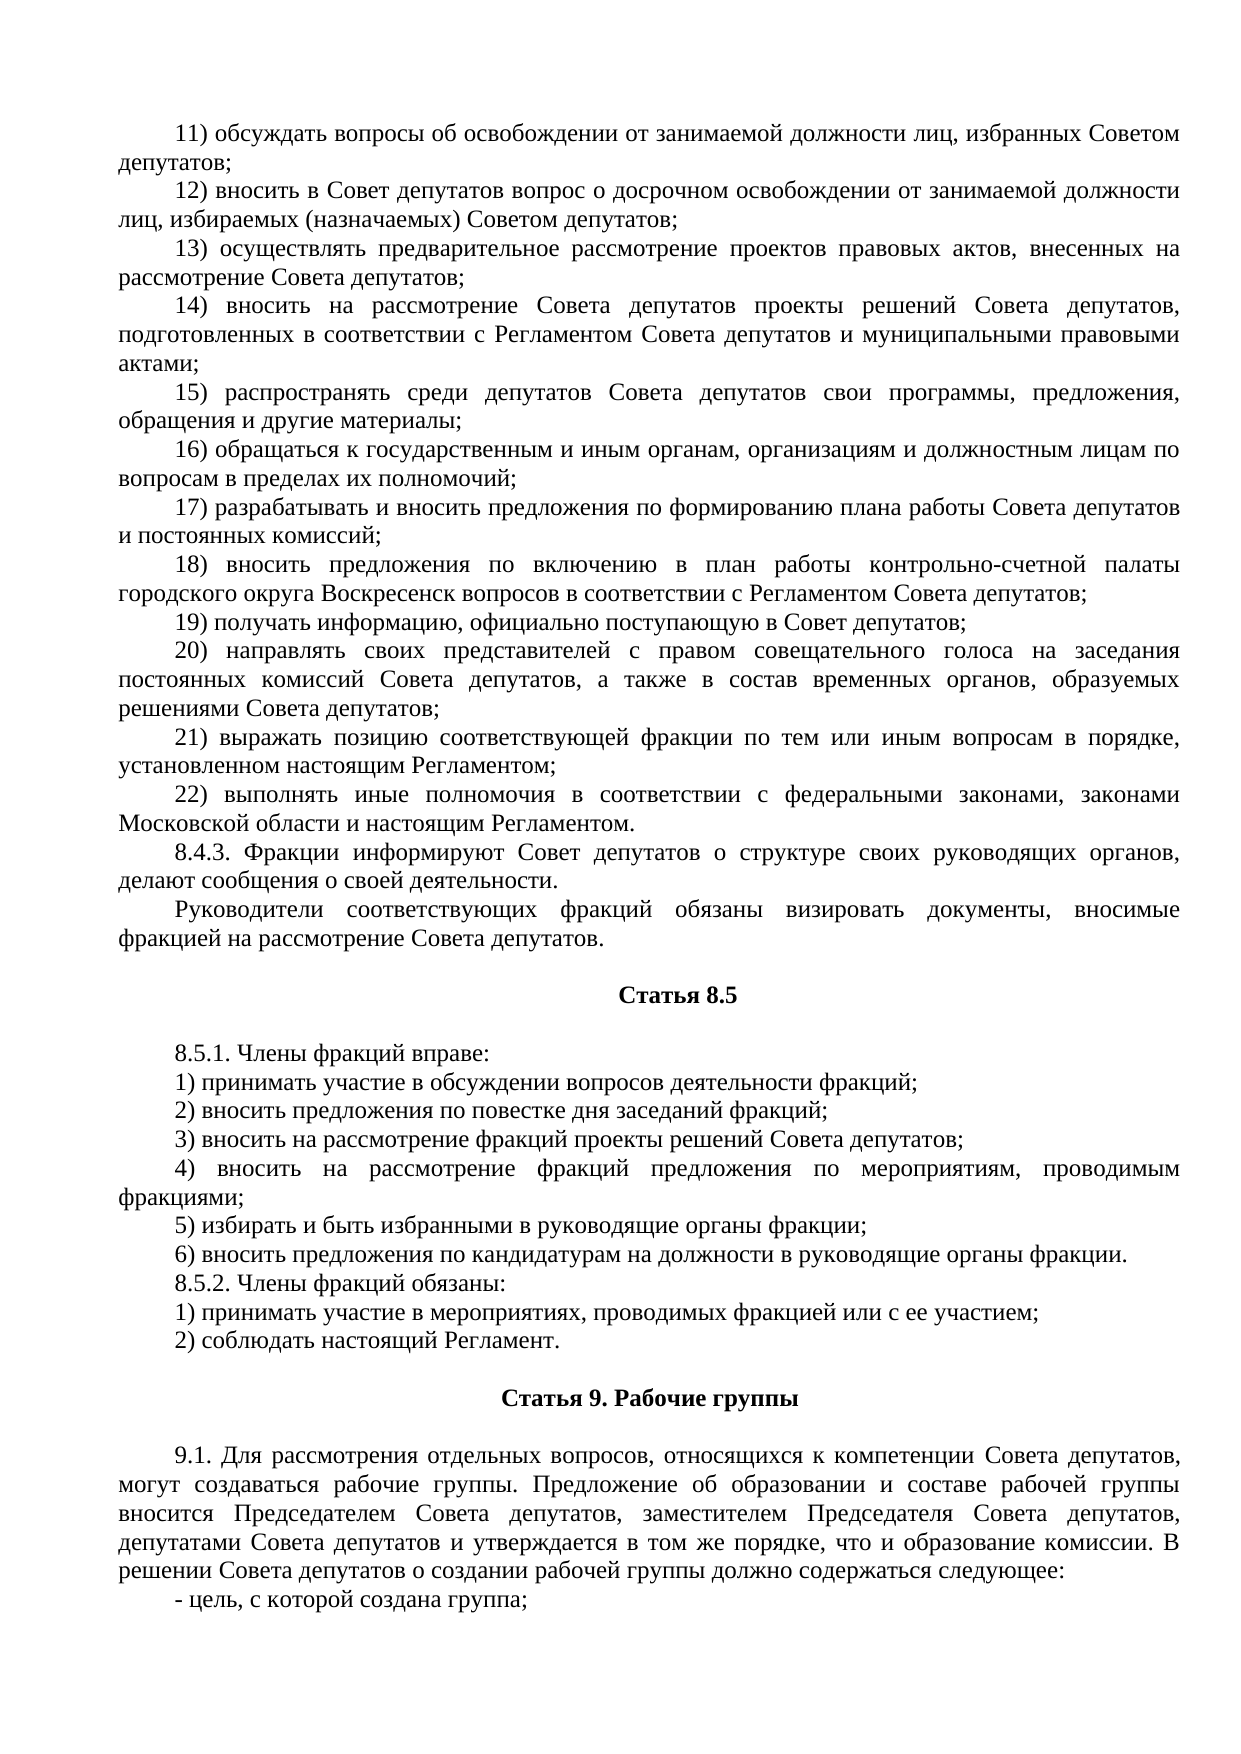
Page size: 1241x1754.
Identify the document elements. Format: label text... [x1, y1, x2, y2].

text 8.4.3. Фракции информируют Совет депутатов о структуре своих руководящих органов, делают сообщения о своей деятельности. [118, 837, 1181, 894]
text 22) выполнять иные полномочия в соответствии с федеральными законами, законами Московской области и настоящим Регламентом. [118, 779, 1181, 837]
text 21) выражать позицию соответствующей фракции по тем или иным вопросам в порядке, установленном настоящим Регламентом; [118, 722, 1181, 779]
text 17) разрабатывать и вносить предложения по формированию плана работы Совета депутатов и постоянных комиссий; [118, 492, 1181, 549]
text 16) обращаться к государственным и иным органам, организациям и должностным лицам по вопросам в пределах их полномочий; [118, 434, 1181, 492]
text 6) вносить предложения по кандидатурам на должности в руководящие органы фракции. [118, 1239, 1181, 1268]
text 14) вносить на рассмотрение Совета депутатов проекты решений Совета депутатов, подготовленных в соответствии с Регламентом Совета депутатов и муниципальными правовыми актами; [118, 291, 1181, 377]
text 1) принимать участие в мероприятиях, проводимых фракцией или с ее участием; [118, 1297, 1181, 1326]
text - цель, с которой создана группа; [118, 1584, 1181, 1613]
text 9.1. Для рассмотрения отдельных вопросов, относящихся к компетенции Совета депутатов, могут создаваться рабочие группы. Предложение об образовании и составе рабочей группы вносится Председателем Совета депутатов, заместителем Председателя Совета депутатов, депутатами Совета депутатов и утверждается в том же порядке, что и образование комиссии. В решении Совета депутатов о создании рабочей группы должно содержаться следующее: [118, 1441, 1181, 1584]
text 3) вносить на рассмотрение фракций проекты решений Совета депутатов; [118, 1124, 1181, 1153]
text Статья 8.5 [118, 981, 1181, 1009]
text 8.5.2. Члены фракций обязаны: [118, 1268, 1181, 1297]
text 11) обсуждать вопросы об освобождении от занимаемой должности лиц, избранных Советом депутатов; [118, 118, 1181, 176]
text 20) направлять своих представителей с правом совещательного голоса на заседания постоянных комиссий Совета депутатов, а также в состав временных органов, образуемых решениями Совета депутатов; [118, 636, 1181, 722]
text 1) принимать участие в обсуждении вопросов деятельности фракций; [118, 1067, 1181, 1096]
text 18) вносить предложения по включению в план работы контрольно-счетной палаты городского округа Воскресенск вопросов в соответствии с Регламентом Совета депутатов; [118, 549, 1181, 607]
text 2) вносить предложения по повестке дня заседаний фракций; [118, 1096, 1181, 1124]
text 8.5.1. Члены фракций вправе: [118, 1038, 1181, 1067]
text Руководители соответствующих фракций обязаны визировать документы, вносимые фракцией на рассмотрение Совета депутатов. [118, 894, 1181, 952]
text 5) избирать и быть избранными в руководящие органы фракции; [118, 1211, 1181, 1239]
text 19) получать информацию, официально поступающую в Совет депутатов; [118, 607, 1181, 636]
text 15) распространять среди депутатов Совета депутатов свои программы, предложения, обращения и другие материалы; [118, 377, 1181, 434]
text Статья 9. Рабочие группы [118, 1383, 1181, 1412]
text 12) вносить в Совет депутатов вопрос о досрочном освобождении от занимаемой должности лиц, избираемых (назначаемых) Советом депутатов; [118, 176, 1181, 233]
text 13) осуществлять предварительное рассмотрение проектов правовых актов, внесенных на рассмотрение Совета депутатов; [118, 233, 1181, 291]
text 2) соблюдать настоящий Регламент. [118, 1326, 1181, 1354]
text 4) вносить на рассмотрение фракций предложения по мероприятиям, проводимым фракциями; [118, 1153, 1181, 1211]
